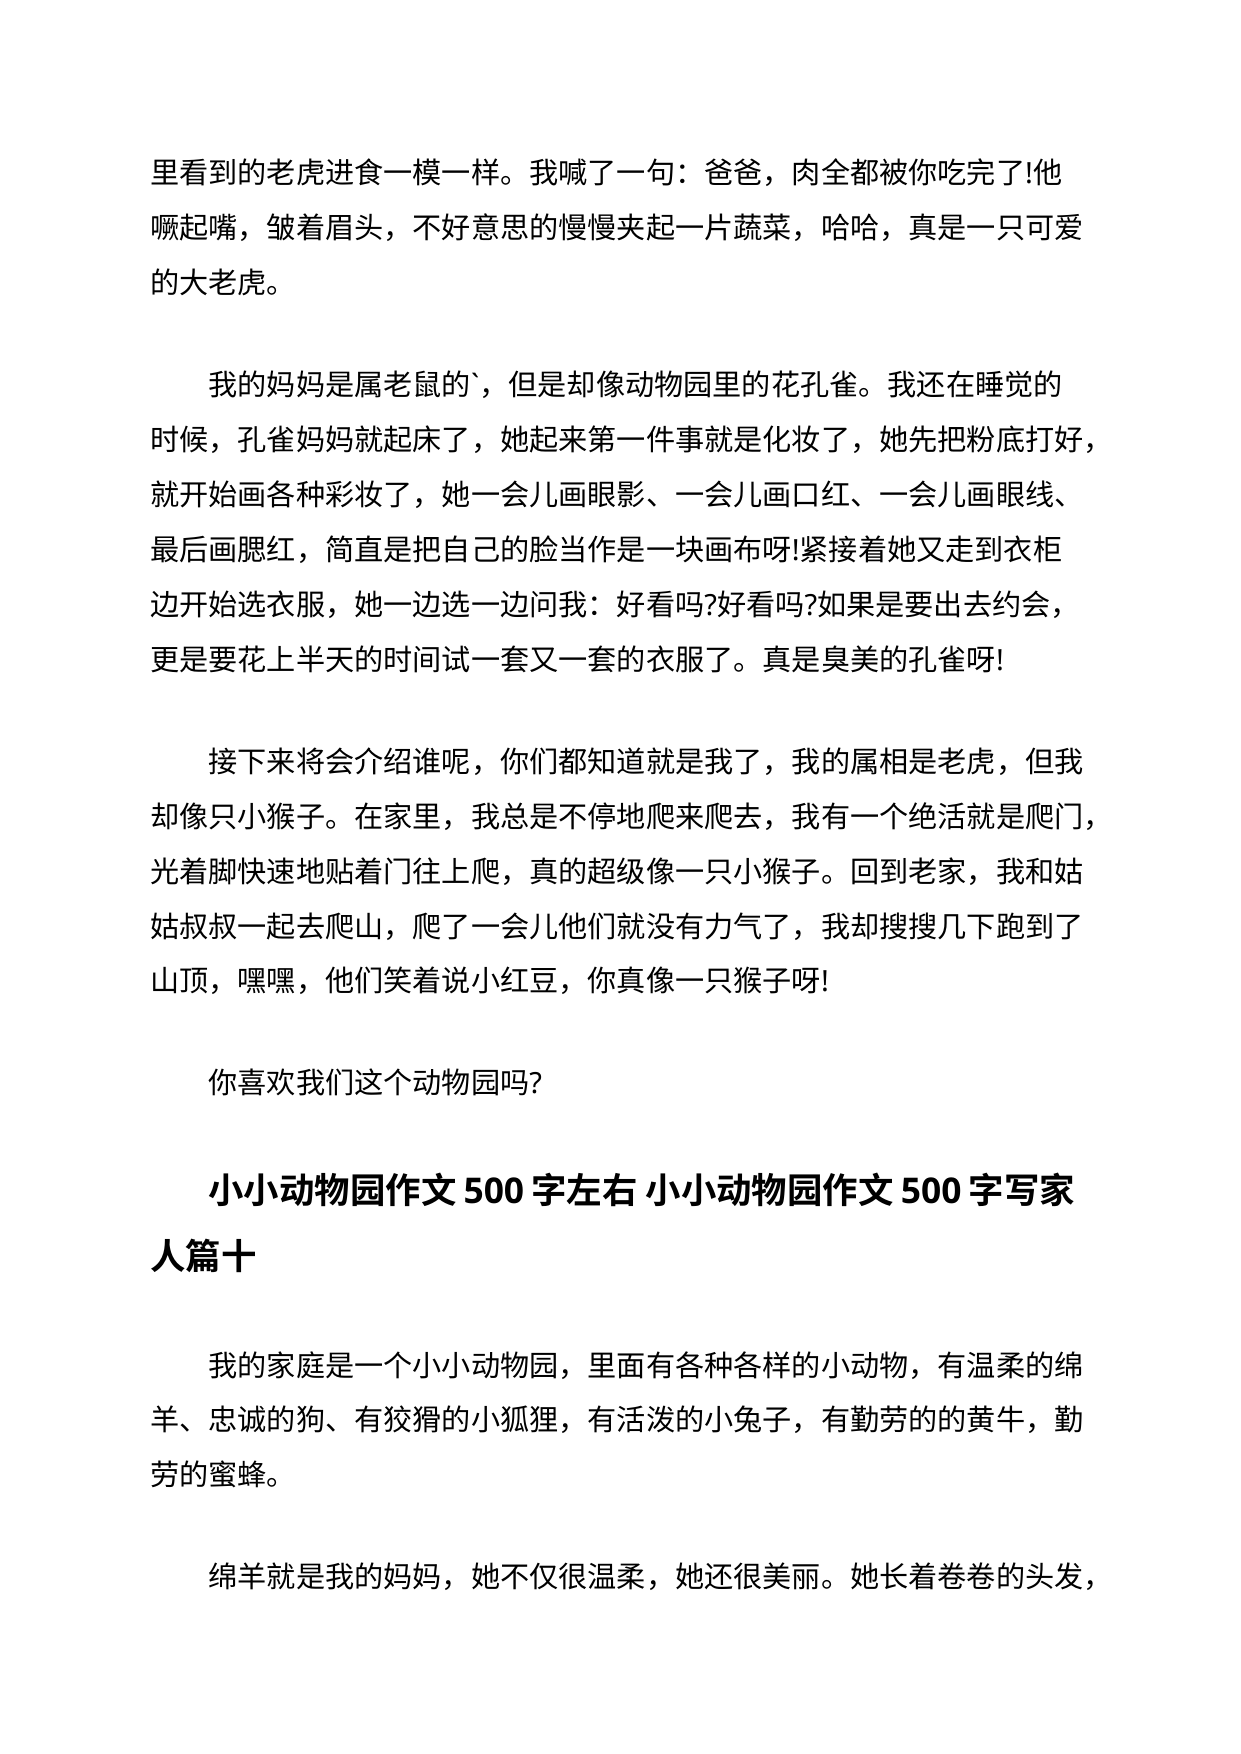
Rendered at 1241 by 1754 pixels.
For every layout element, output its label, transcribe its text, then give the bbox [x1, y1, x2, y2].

text 我的家庭是一个小小动物园，里面有各种各样的小动物，有温柔的绵羊、忠诚的狗、有狡猾的小狐狸，有活泼的小兔子，有勤劳的的黄牛，勤劳的蜜蜂。 [150, 1342, 1090, 1494]
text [150, 150, 1090, 302]
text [150, 1554, 1090, 1596]
text 小小动物园作文500字左右 小小动物园作文500字写家人篇十 [150, 1162, 1090, 1280]
text 接下来将会介绍谁呢，你们都知道就是我了，我的属相是老虎，但我却像只小猴子。在家里，我总是不停地爬来爬去，我有一个绝活就是爬门，光着脚快速地贴着门往上爬，真的超级像一只小猴子。回到老家，我和姑姑叔叔一起去爬山，爬了一会儿他们就没有力气了，我却搜搜几下跑到了山顶，嘿嘿，他们笑着说小红豆，你真像一只猴子呀! [150, 738, 1090, 1000]
text 我的妈妈是属老鼠的`，但是却像动物园里的花孔雀。我还在睡觉的时候，孔雀妈妈就起床了，她起来第一件事就是化妆了，她先把粉底打好，就开始画各种彩妆了，她一会儿画眼影、一会儿画口红、一会儿画眼线、最后画腮红，简直是把自己的脸当作是一块画布呀!紧接着她又走到衣柜边开始选衣服，她一边选一边问我：好看吗?好看吗?如果是要出去约会，更是要花上半天的时间试一套又一套的衣服了。真是臭美的孔雀呀! [150, 362, 1090, 679]
text 你喜欢我们这个动物园吗? [150, 1060, 1090, 1102]
